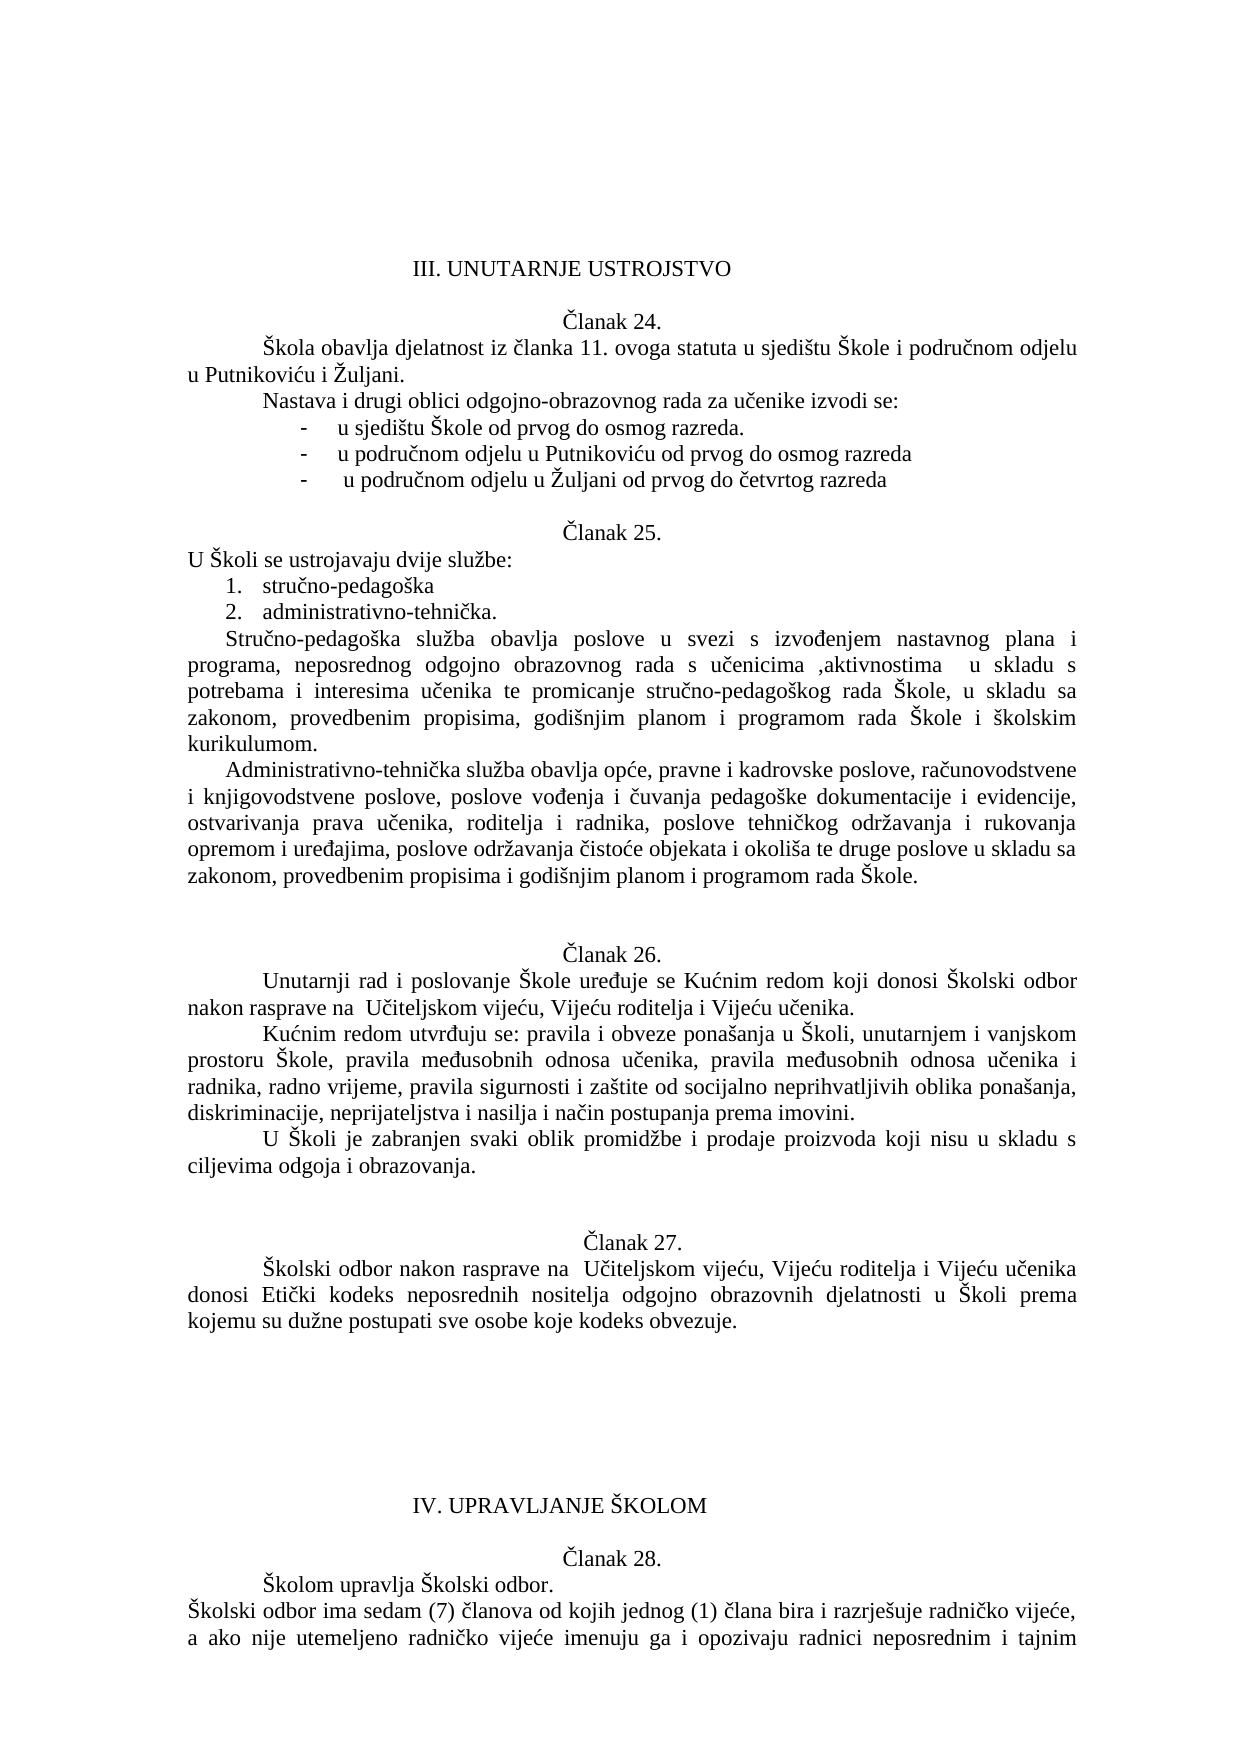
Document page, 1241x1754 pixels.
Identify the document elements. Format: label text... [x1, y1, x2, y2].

text Škola obavlja djelatnost iz članka 11. ovoga statuta u sjedištu Škole i područnom odjelu u Putnikoviću i Žuljani. [187, 334, 1078, 387]
text Članak 27. [187, 1228, 1078, 1255]
text Nastava i drugi oblici odgojno-obrazovnog rada za učenike izvodi se: [187, 387, 1078, 413]
text U Školi se ustrojavaju dvije službe: [187, 546, 1078, 572]
text Članak 28. [487, 1545, 1078, 1571]
text Unutarnji rad i poslovanje Škole uređuje se Kućnim redom koji donosi Školski odbor nakon rasprave na Učiteljskom vijeću, Vijeću roditelja i Vijeću učenika. [187, 967, 1078, 1020]
list administrativno-tehnička. [225, 598, 1078, 625]
list u sjedištu Škole od prvog do osmog razreda. [262, 413, 1078, 440]
text III. UNUTARNJE USTROJSTVO [337, 255, 1078, 282]
text IV. UPRAVLJANJE ŠKOLOM [337, 1492, 1078, 1518]
text Školom upravlja Školski odbor. [187, 1571, 1078, 1597]
text U Školi je zabranjen svaki oblik promidžbe i prodaje proizvoda koji nisu u skladu s ciljevima odgoja i obrazovanja. [187, 1125, 1078, 1178]
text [187, 1597, 1078, 1650]
text Administrativno-tehnička služba obavlja opće, pravne i kadrovske poslove, računovodstvene i knjigovodstvene poslove, poslove vođenja i čuvanja pedagoške dokumentacije i evidencije, ostvarivanja prava učenika, roditelja i radnika, poslove tehničkog održavanja i rukovanja opremom i uređajima, poslove održavanja čistoće objekata i okoliša te druge poslove u skladu sa zakonom, provedbenim propisima i godišnjim planom i programom rada Škole. [187, 756, 1078, 888]
list u područnom odjelu u Žuljani od prvog do četvrtog razreda [262, 466, 1078, 493]
text Članak 26. [562, 941, 1078, 967]
text Školski odbor nakon rasprave na Učiteljskom vijeću, Vijeću roditelja i Vijeću učenika donosi Etički kodeks neposrednih nositelja odgojno obrazovnih djelatnosti u Školi prema kojemu su dužne postupati sve osobe koje kodeks obvezuje. [187, 1255, 1078, 1334]
list stručno-pedagoška [225, 572, 1078, 598]
text Članak 25. [487, 519, 1078, 546]
text Kućnim redom utvrđuju se: pravila i obveze ponašanja u Školi, unutarnjem i vanjskom prostoru Škole, pravila međusobnih odnosa učenika, pravila međusobnih odnosa učenika i radnika, radno vrijeme, pravila sigurnosti i zaštite od socijalno neprihvatljivih oblika ponašanja, diskriminacije, neprijateljstva i nasilja i način postupanja prema imovini. [187, 1020, 1078, 1125]
text Članak 24. [487, 308, 1078, 334]
list u područnom odjelu u Putnikoviću od prvog do osmog razreda [262, 440, 1078, 466]
text Stručno-pedagoška služba obavlja poslove u svezi s izvođenjem nastavnog plana i programa, neposrednog odgojno obrazovnog rada s učenicima ,aktivnostima u skladu s potrebama i interesima učenika te promicanje stručno-pedagoškog rada Škole, u skladu sa zakonom, provedbenim propisima, godišnjim planom i programom rada Škole i školskim kurikulumom. [187, 625, 1078, 756]
